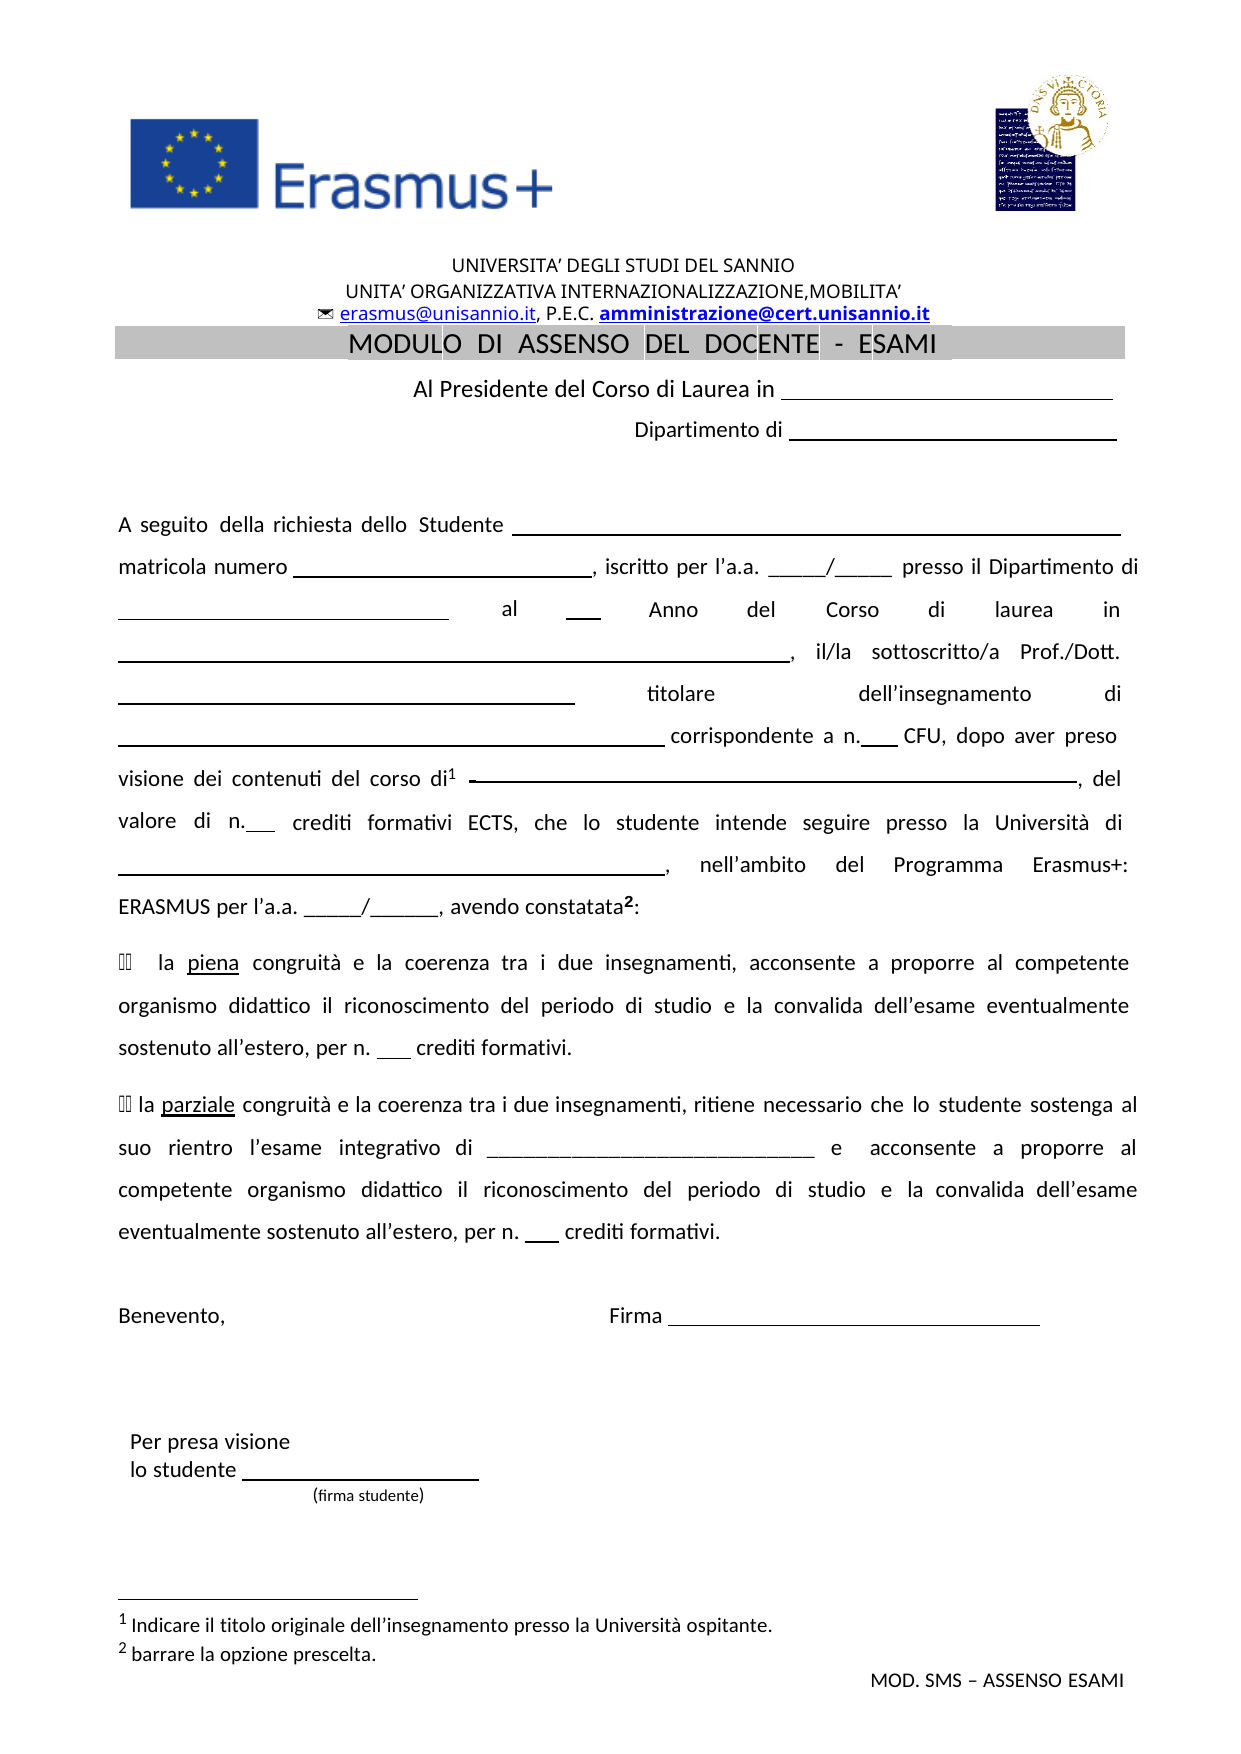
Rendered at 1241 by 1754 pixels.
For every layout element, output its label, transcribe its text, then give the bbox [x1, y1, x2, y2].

text , nell’ambito del Programma Erasmus+: ERASMUS per l’a.a. _____/______, avendo constatata2: [118, 850, 1128, 920]
text Benevento, Firma [118, 1301, 1048, 1328]
text , il/la sottoscritto/a Prof./Dott. titolare dell’insegnamento di [118, 637, 1129, 707]
text matricola numero , iscritto per l’a.a. _____/_____ presso il Dipartimento di [118, 552, 1144, 580]
text Anno del Corso di laurea in [649, 595, 1144, 622]
text UNITA’ ORGANIZZATIVA INTERNAZIONALIZZAZIONE,MOBILITA’ [104, 278, 1142, 303]
text Al Presidente del Corso di Laurea in [413, 373, 1144, 403]
text corrispondente a n. CFU, dopo aver preso [118, 721, 1144, 749]
text crediti formativi ECTS, che lo studente intende seguire presso la Università di [292, 808, 1144, 835]
picture [104, 116, 573, 211]
text Per presa visione [130, 1427, 1144, 1455]
text al [104, 594, 601, 622]
text erasmus@unisannio.it, P.E.C. amministrazione@cert.unisannio.it [104, 303, 1142, 324]
text 2 barrare la opzione prescelta. [118, 1638, 767, 1667]
picture [995, 75, 1109, 211]
text visione dei contenuti del corso di1 , del [118, 764, 1144, 792]
text  la piena congruità e la coerenza tra i due insegnamenti, acconsente a proporre al competente organismo didattico il riconoscimento del periodo di studio e la convalida dell’esame eventualmente sostenuto all’estero, per n. crediti formativi. [118, 946, 1129, 1062]
text  la parziale congruità e la coerenza tra i due insegnamenti, ritiene necessario che lo studente sostenga al suo rientro l’esame integrativo di ___________________________ e acconsente a proporre al competente organismo didattico il riconoscimento del periodo di studio e la convalida dell’esame eventualmente sostenuto all’estero, per n. crediti formativi. [118, 1088, 1137, 1245]
text MOD. SMS – ASSENSO ESAMI [870, 1667, 1144, 1692]
text Dipartimento di [634, 415, 1144, 443]
text valore di n. [118, 807, 284, 834]
text 1 Indicare il titolo originale dell’insegnamento presso la Università ospitante. [118, 1608, 773, 1638]
text UNIVERSITA’ DEGLI STUDI DEL SANNIO [104, 252, 1142, 278]
text (firma studente) [312, 1483, 1144, 1506]
text MODULO DI ASSENSO DEL DOCENTE - ESAMI [952, 325, 1144, 360]
text lo studente [130, 1455, 1144, 1483]
text A seguito della richiesta dello Studente [118, 510, 1144, 538]
